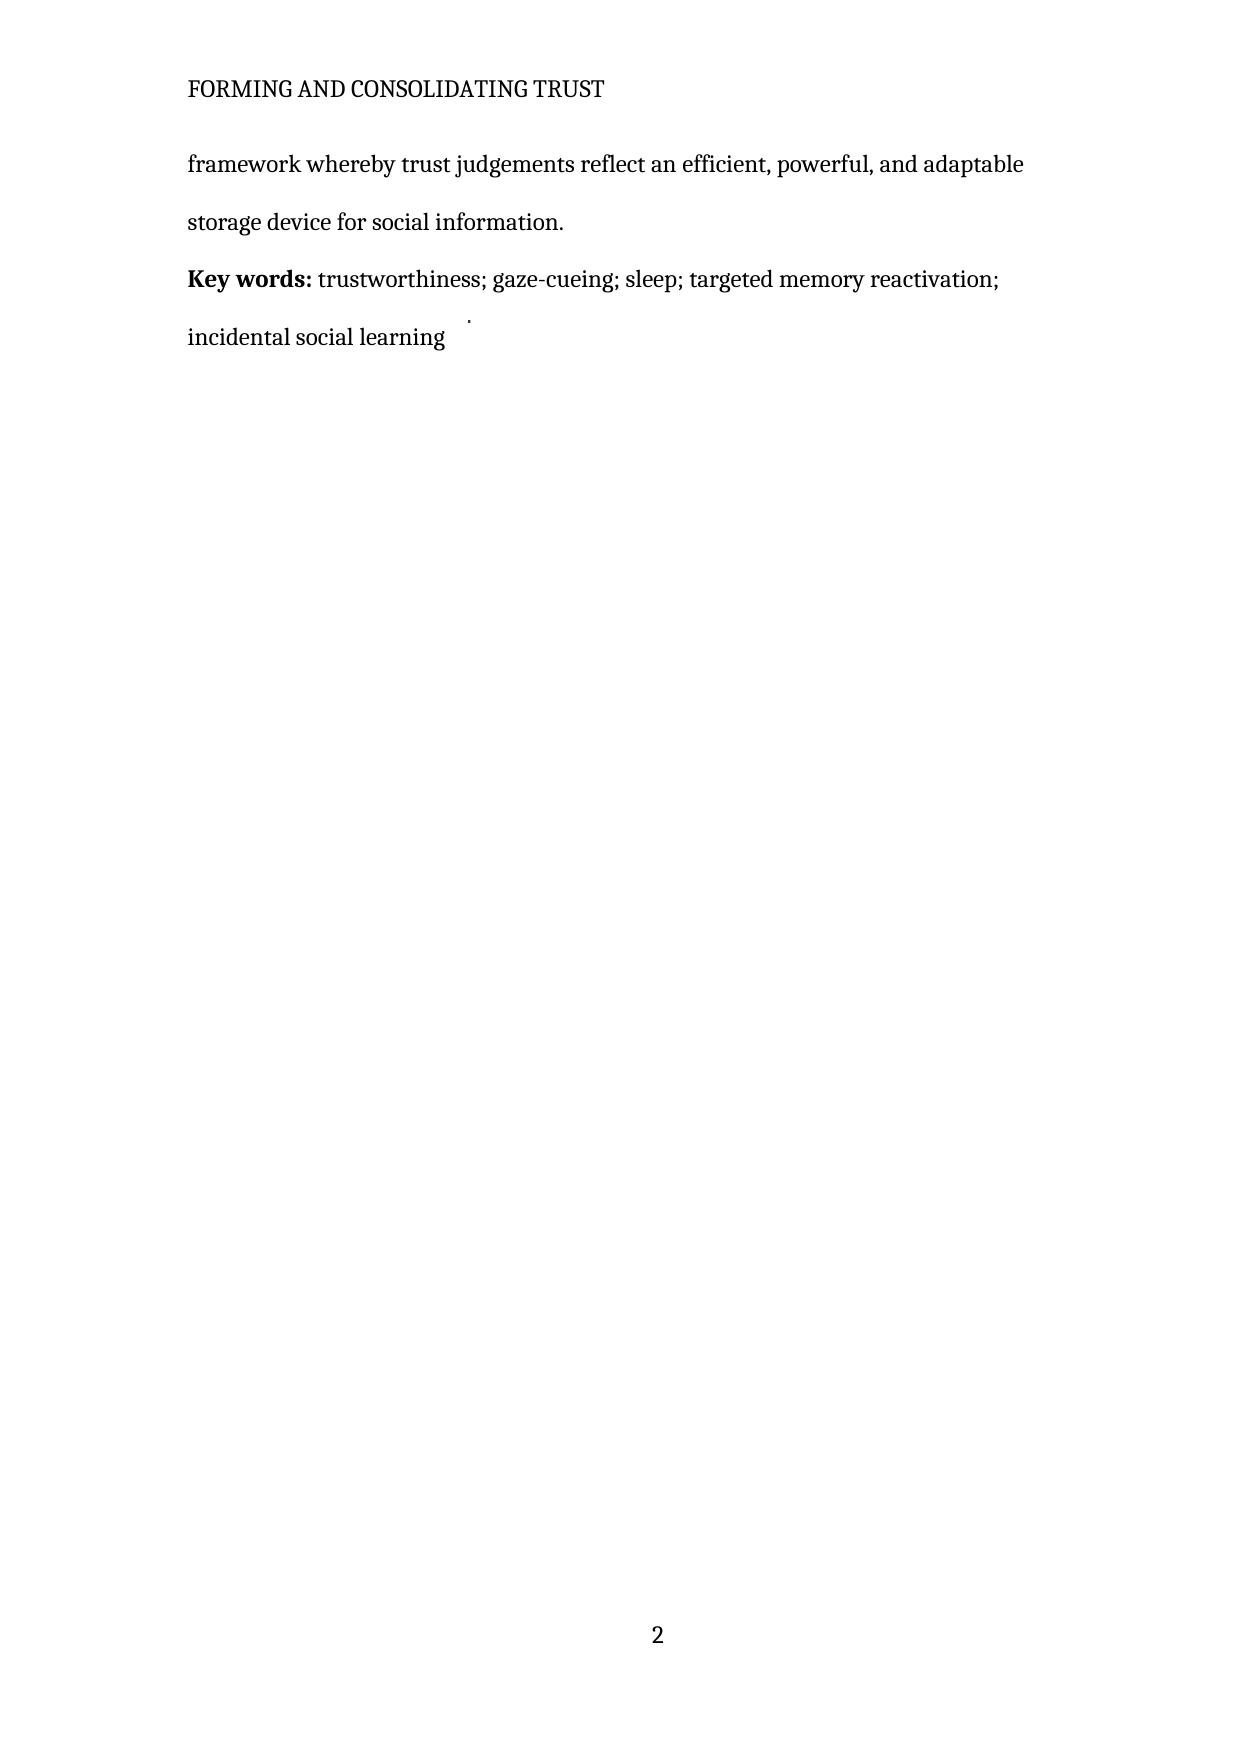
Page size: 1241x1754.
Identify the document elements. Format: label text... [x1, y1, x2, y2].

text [187, 150, 1053, 236]
text Key words: trustworthiness; gaze-cueing; sleep; targeted memory reactivation; incidental social learning [187, 265, 1053, 351]
